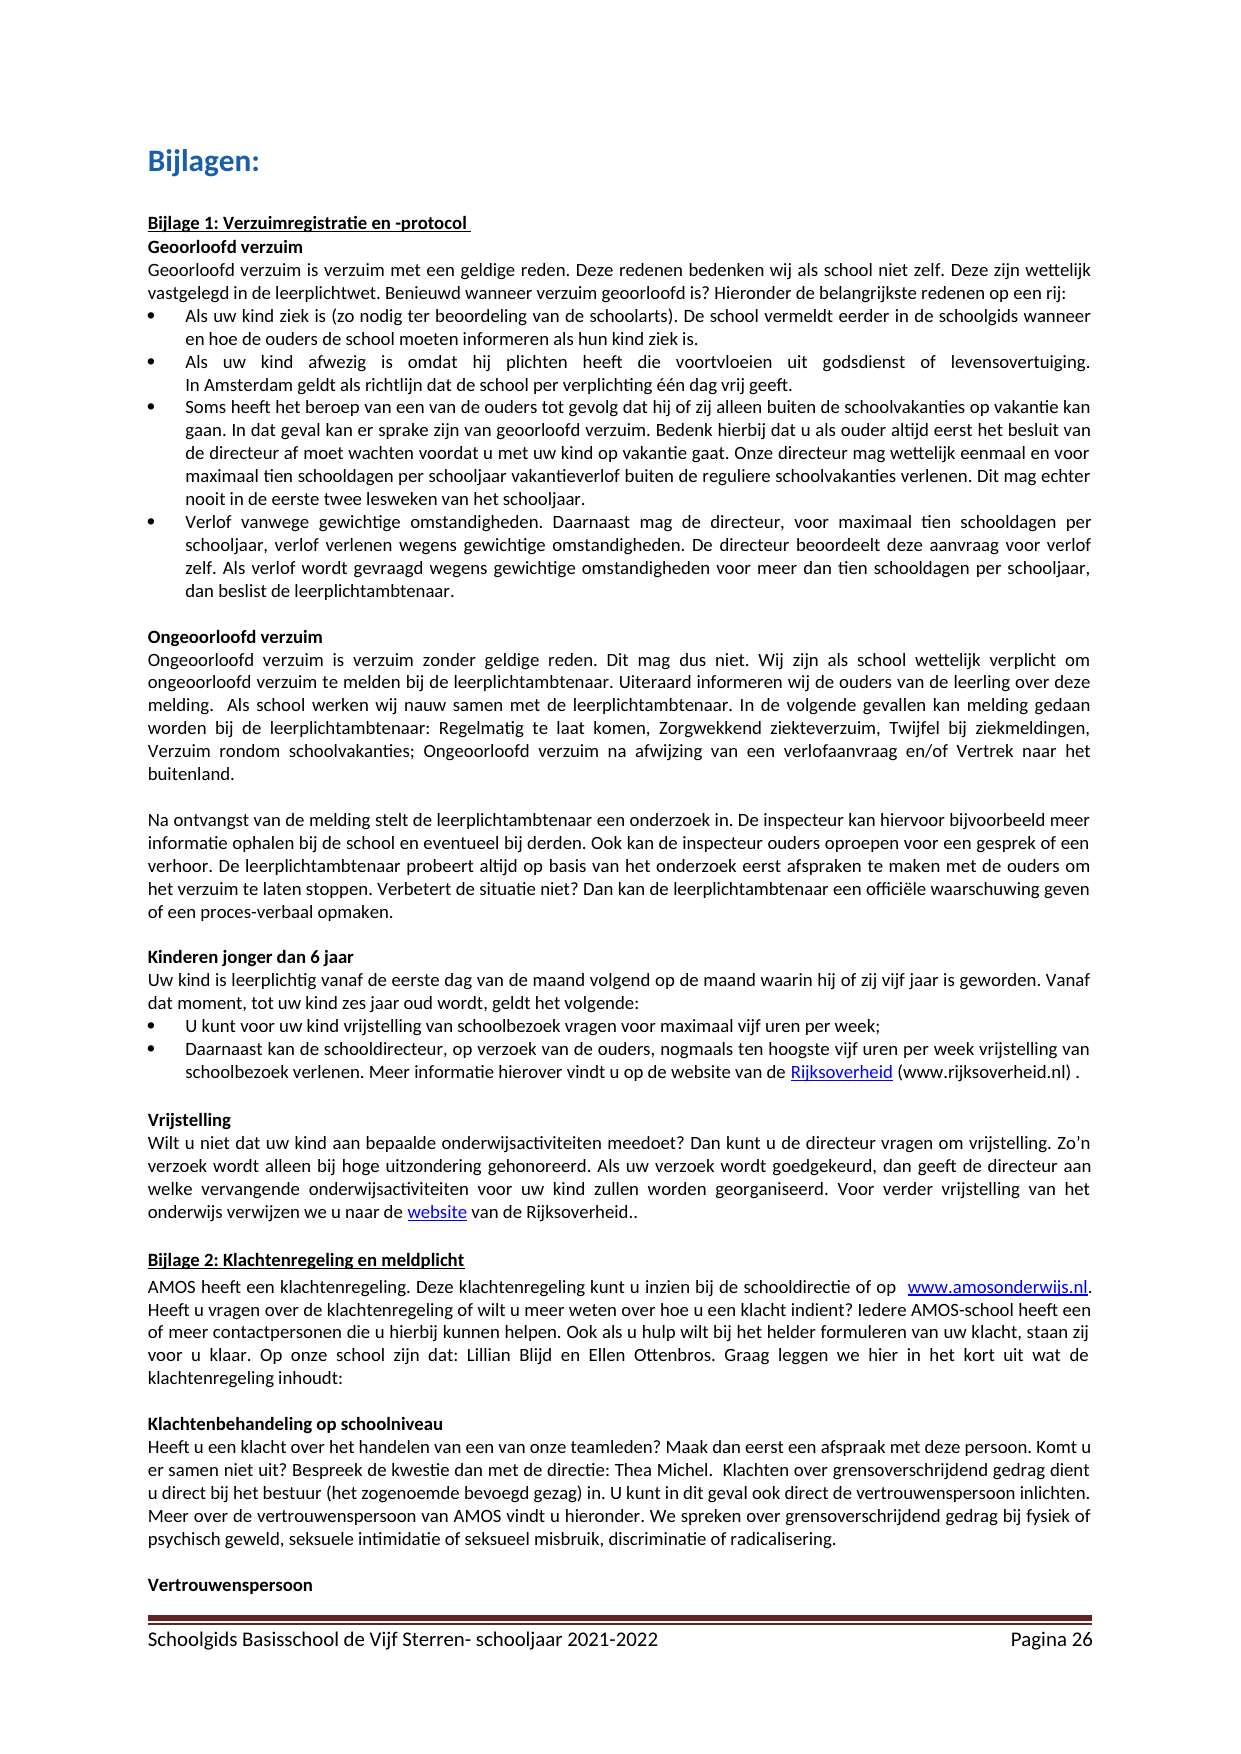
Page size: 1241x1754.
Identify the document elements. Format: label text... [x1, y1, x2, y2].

text Vertrouwenspersoon [148, 1573, 1092, 1596]
text Geoorloofd verzuim is verzuim met een geldige reden. Deze redenen bedenken wij als school niet zelf. Deze zijn wettelijk vastgelegd in de leerplichtwet. Benieuwd wanneer verzuim geoorloofd is? Hieronder de belangrijkste redenen op een rij: [148, 258, 1092, 304]
text Wilt u niet dat uw kind aan bepaalde onderwijsactiviteiten meedoet? Dan kunt u de directeur vragen om vrijstelling. Zo’n verzoek wordt alleen bij hoge uitzondering gehonoreerd. Als uw verzoek wordt goedgekeurd, dan geeft de directeur aan welke vervangende onderwijsactiviteiten voor uw kind zullen worden georganiseerd. Voor verder vrijstelling van het onderwijs verwijzen we u naar de website van de Rijksoverheid.. [148, 1131, 1092, 1223]
text Ongeoorloofd verzuim [148, 625, 1092, 648]
text Ongeoorloofd verzuim is verzuim zonder geldige reden. Dit mag dus niet. Wij zijn als school wettelijk verplicht om ongeoorloofd verzuim te melden bij de leerplichtambtenaar. Uiteraard informeren wij de ouders van de leerling over deze melding. Als school werken wij nauw samen met de leerplichtambtenaar. In de volgende gevallen kan melding gedaan worden bij de leerplichtambtenaar: Regelmatig te laat komen, Zorgwekkend ziekteverzuim, Twijfel bij ziekmeldingen, Verzuim rondom schoolvakanties; Ongeoorloofd verzuim na afwijzing van een verlofaanvraag en/of Vertrek naar het buitenland. [148, 648, 1092, 785]
text AMOS heeft een klachtenregeling. Deze klachtenregeling kunt u inzien bij de schooldirectie of op www.amosonderwijs.nl. Heeft u vragen over de klachtenregeling of wilt u meer weten over hoe u een klacht indient? Iedere AMOS-school heeft een of meer contactpersonen die u hierbij kunnen helpen. Ook als u hulp wilt bij het helder formuleren van uw klacht, staan zij voor u klaar. Op onze school zijn dat: Lillian Blijd en Ellen Ottenbros. Graag leggen we hier in het kort uit wat de klachtenregeling inhoudt: [148, 1275, 1092, 1389]
list Verlof vanwege gewichtige omstandigheden. Daarnaast mag de directeur, voor maximaal tien schooldagen per schooljaar, verlof verlenen wegens gewichtige omstandigheden. De directeur beoordeelt deze aanvraag voor verlof zelf. Als verlof wordt gevraagd wegens gewichtige omstandigheden voor meer dan tien schooldagen per schooljaar, dan beslist de leerplichtambtenaar. [148, 510, 1092, 602]
text Geoorloofd verzuim [148, 235, 1092, 258]
text Kinderen jonger dan 6 jaar [148, 946, 1092, 968]
text Vrijstelling [148, 1108, 1092, 1131]
text Heeft u een klacht over het handelen van een van onze teamleden? Maak dan eerst een afspraak met deze persoon. Komt u er samen niet uit? Bespreek de kwestie dan met de directie: Thea Michel. Klachten over grensoverschrijdend gedrag dient u direct bij het bestuur (het zogenoemde bevoegd gezag) in. U kunt in dit geval ook direct de vertrouwenspersoon inlichten. Meer over de vertrouwenspersoon van AMOS vindt u hieronder. We spreken over grensoverschrijdend gedrag bij fysiek of psychisch geweld, seksuele intimidatie of seksueel misbruik, discriminatie of radicalisering. [148, 1435, 1092, 1550]
text Bijlagen: [148, 148, 1092, 177]
list Soms heeft het beroep van een van de ouders tot gevolg dat hij of zij alleen buiten de schoolvakanties op vakantie kan gaan. In dat geval kan er sprake zijn van geoorloofd verzuim. Bedenk hierbij dat u als ouder altijd eerst het besluit van de directeur af moet wachten voordat u met uw kind op vakantie gaat. Onze directeur mag wettelijk eenmaal en voor maximaal tien schooldagen per schooljaar vakantieverlof buiten de reguliere schoolvakanties verlenen. Dit mag echter nooit in de eerste twee lesweken van het schooljaar. [148, 396, 1092, 510]
text Uw kind is leerplichtig vanaf de eerste dag van de maand volgend op de maand waarin hij of zij vijf jaar is geworden. Vanaf dat moment, tot uw kind zes jaar oud wordt, geldt het volgende: [148, 968, 1092, 1014]
text Bijlage 1: Verzuimregistratie en -protocol [148, 206, 1092, 235]
text Bijlage 2: Klachtenregeling en meldplicht [148, 1248, 1092, 1271]
text Na ontvangst van de melding stelt de leerplichtambtenaar een onderzoek in. De inspecteur kan hiervoor bijvoorbeeld meer informatie ophalen bij de school en eventueel bij derden. Ook kan de inspecteur ouders oproepen voor een gesprek of een verhoor. De leerplichtambtenaar probeert altijd op basis van het onderzoek eerst afspraken te maken met de ouders om het verzuim te laten stoppen. Verbetert de situatie niet? Dan kan de leerplichtambtenaar een officiële waarschuwing geven of een proces-verbaal opmaken. [148, 808, 1092, 923]
list Daarnaast kan de schooldirecteur, op verzoek van de ouders, nogmaals ten hoogste vijf uren per week vrijstelling van schoolbezoek verlenen. Meer informatie hierover vindt u op de website van de Rijksoverheid (www.rijksoverheid.nl) . [148, 1037, 1092, 1083]
list Als uw kind ziek is (zo nodig ter beoordeling van de schoolarts). De school vermeldt eerder in de schoolgids wanneer en hoe de ouders de school moeten informeren als hun kind ziek is. [148, 304, 1092, 350]
text Klachtenbehandeling op schoolniveau [148, 1412, 1092, 1435]
list U kunt voor uw kind vrijstelling van schoolbezoek vragen voor maximaal vijf uren per week; [148, 1014, 1092, 1037]
list Als uw kind afwezig is omdat hij plichten heeft die voortvloeien uit godsdienst of levensovertuiging. In Amsterdam geldt als richtlijn dat de school per verplichting één dag vrij geeft. [148, 350, 1092, 396]
